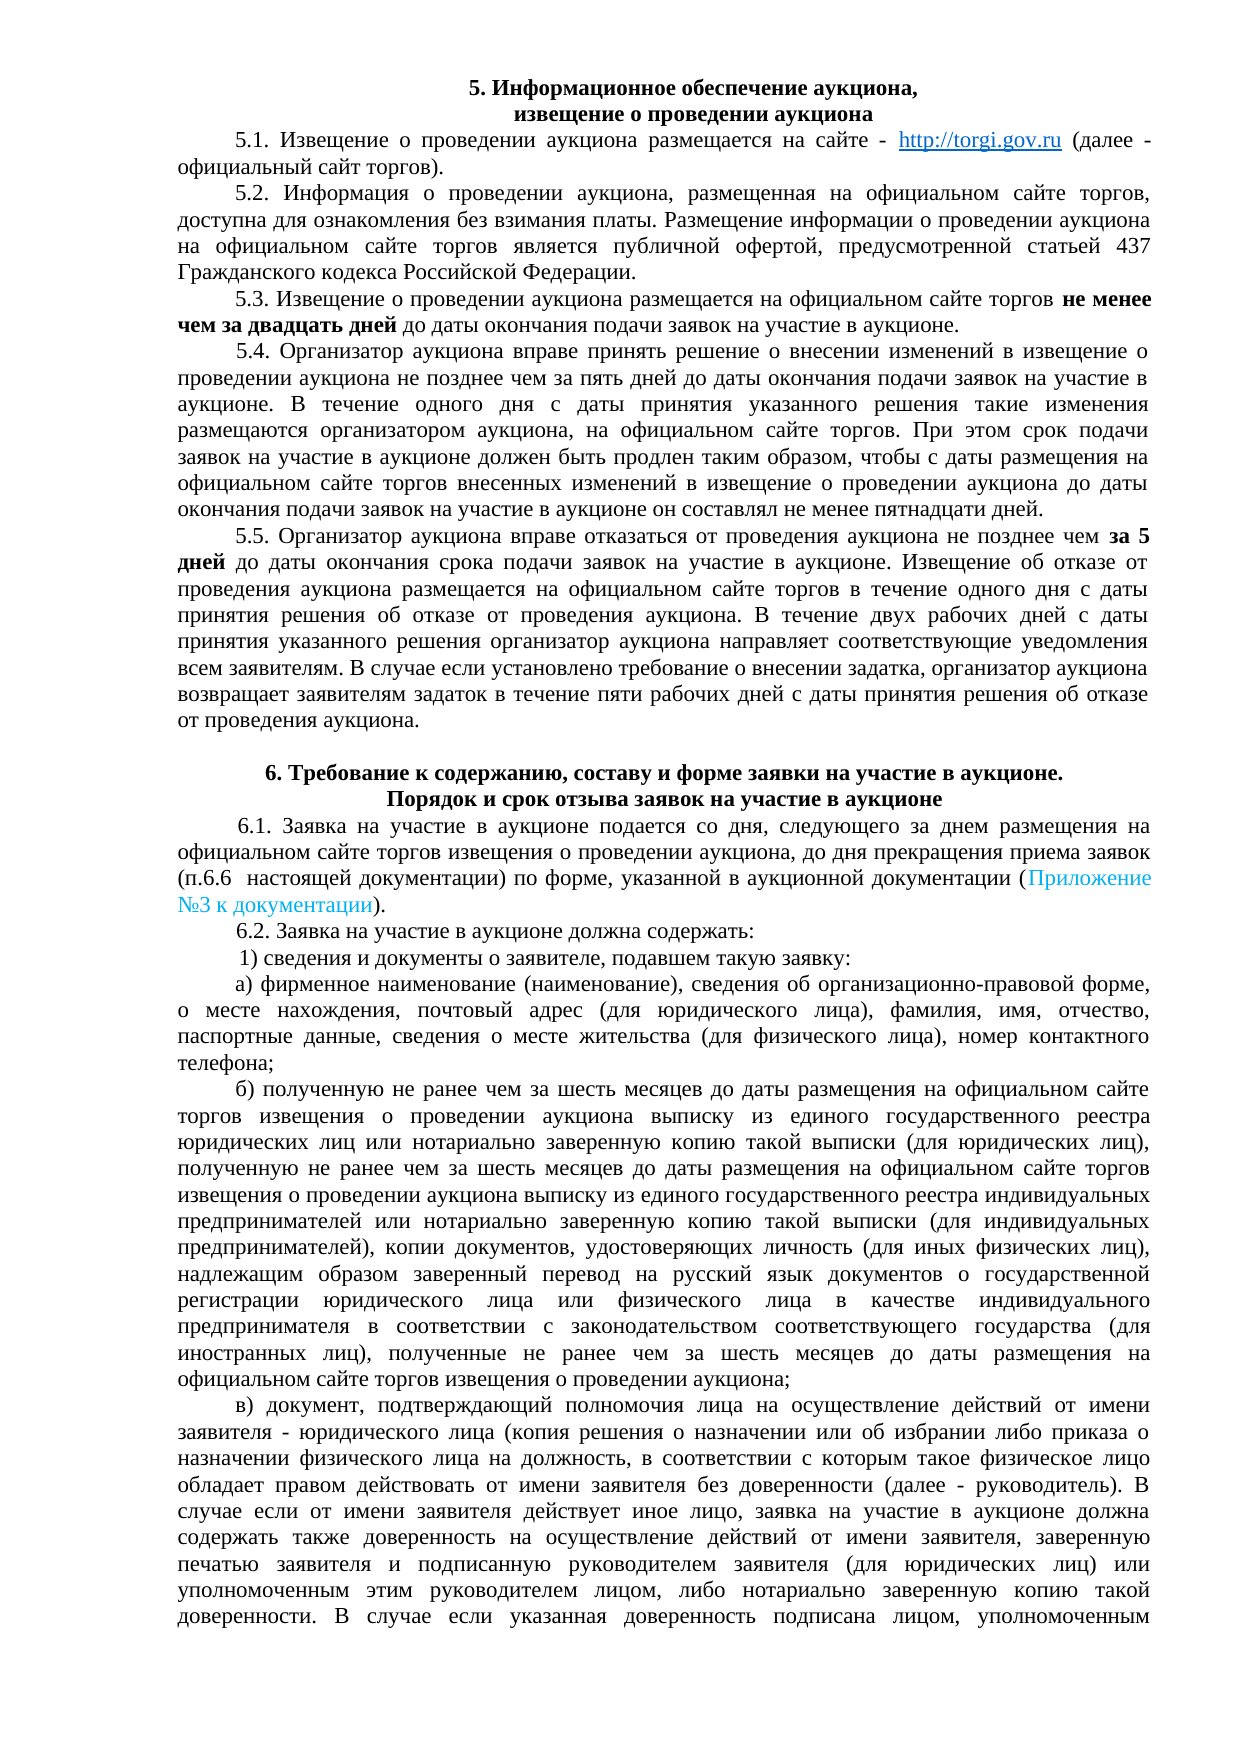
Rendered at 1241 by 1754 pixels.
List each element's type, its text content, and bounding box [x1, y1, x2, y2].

text 5.4. Организатор аукциона вправе принять решение о внесении изменений в извещение о проведении аукциона не позднее чем за пять дней до даты окончания подачи заявок на участие в аукционе. В течение одного дня с даты принятия указанного решения такие изменения размещаются организатором аукциона, на официальном сайте торгов. При этом срок подачи заявок на участие в аукционе должен быть продлен таким образом, чтобы с даты размещения на официальном сайте торгов внесенных изменений в извещение о проведении аукциона до даты окончания подачи заявок на участие в аукционе он составлял не менее пятнадцати дней. [177, 337, 1150, 522]
text 5.3. Извещение о проведении аукциона размещается на официальном сайте торгов не менее чем за двадцать дней до даты окончания подачи заявок на участие в аукционе. [177, 285, 1152, 337]
text 5.1. Извещение о проведении аукциона размещается на сайте - http://torgi.gov.ru (далее - официальный сайт торгов). [177, 127, 1152, 179]
text 5.5. Организатор аукциона вправе отказаться от проведения аукциона не позднее чем за 5 дней до даты окончания срока подачи заявок на участие в аукционе. Извещение об отказе от проведения аукциона размещается на официальном сайте торгов в течение одного дня с даты принятия решения об отказе от проведения аукциона. В течение двух рабочих дней с даты принятия указанного решения организатор аукциона направляет соответствующие уведомления всем заявителям. В случае если установлено требование о внесении задатка, организатор аукциона возвращает заявителям задаток в течение пяти рабочих дней с даты принятия решения об отказе от проведения аукциона. [177, 522, 1150, 733]
text а) фирменное наименование (наименование), сведения об организационно-правовой форме, о месте нахождения, почтовый адрес (для юридического лица), фамилия, имя, отчество, паспортные данные, сведения о месте жительства (для физического лица), номер контактного телефона; [177, 970, 1152, 1075]
text 6. Требование к содержанию, составу и форме заявки на участие в аукционе. [177, 759, 1152, 785]
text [177, 1392, 1152, 1629]
text извещение о проведении аукциона [177, 100, 1152, 127]
text 5.2. Информация о проведении аукциона, размещенная на официальном сайте торгов, доступна для ознакомления без взимания платы. Размещение информации о проведении аукциона на официальном сайте торгов является публичной офертой, предусмотренной статьей 437 Гражданского кодекса Российской Федерации. [177, 179, 1152, 285]
text 6.1. Заявка на участие в аукционе подается со дня, следующего за днем размещения на официальном сайте торгов извещения о проведении аукциона, до дня прекращения приема заявок (п.6.6 настоящей документации) по форме, указанной в аукционной документации (Приложение №3 к документации). [177, 812, 1152, 917]
text 1) сведения и документы о заявителе, подавшем такую заявку: [239, 943, 1152, 970]
text 6.2. Заявка на участие в аукционе должна содержать: [236, 917, 1152, 943]
text б) полученную не ранее чем за шесть месяцев до даты размещения на официальном сайте торгов извещения о проведении аукциона выписку из единого государственного реестра юридических лиц или нотариально заверенную копию такой выписки (для юридических лиц), полученную не ранее чем за шесть месяцев до даты размещения на официальном сайте торгов извещения о проведении аукциона выписку из единого государственного реестра индивидуальных предпринимателей или нотариально заверенную копию такой выписки (для индивидуальных предпринимателей), копии документов, удостоверяющих личность (для иных физических лиц), надлежащим образом заверенный перевод на русский язык документов о государственной регистрации юридического лица или физического лица в качестве индивидуального предпринимателя в соответствии с законодательством соответствующего государства (для иностранных лиц), полученные не ранее чем за шесть месяцев до даты размещения на официальном сайте торгов извещения о проведении аукциона; [177, 1075, 1152, 1392]
text Порядок и срок отзыва заявок на участие в аукционе [177, 785, 1152, 812]
text 5. Информационное обеспечение аукциона, [177, 74, 1152, 100]
